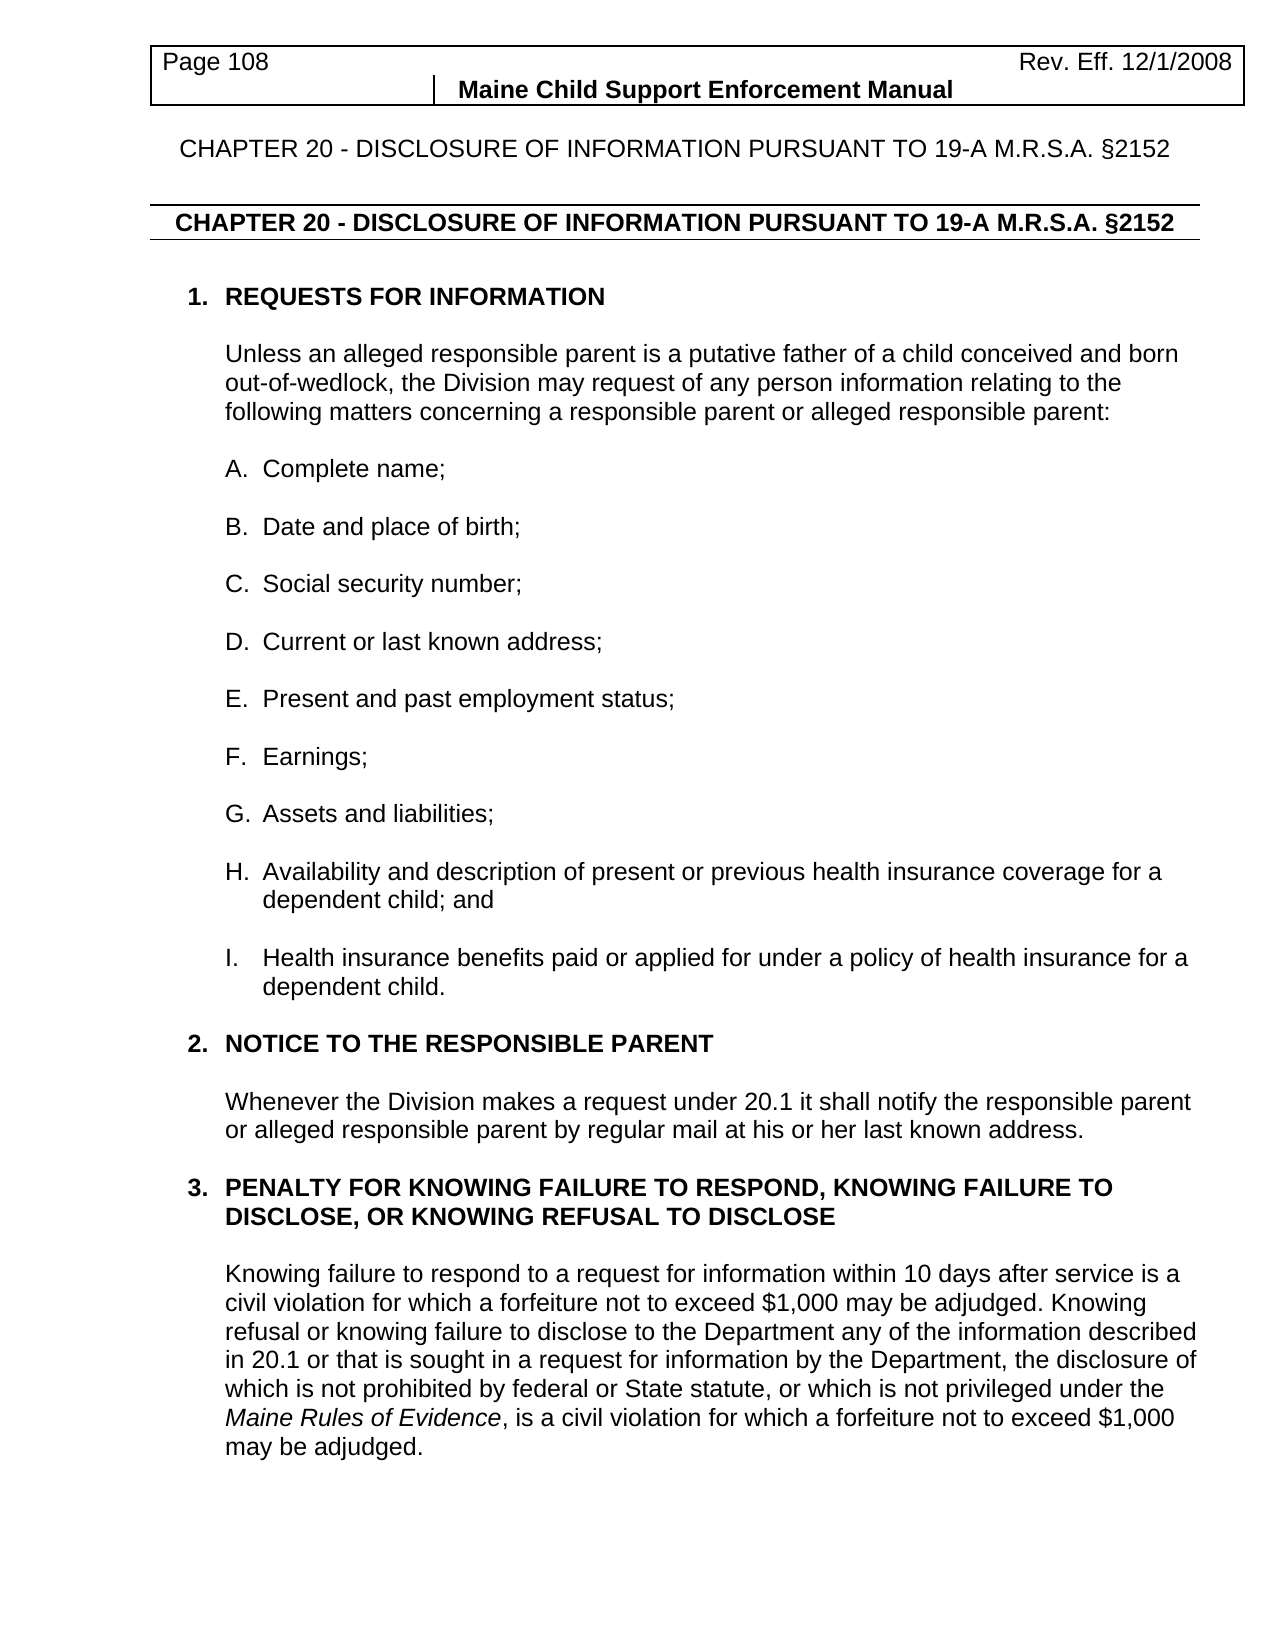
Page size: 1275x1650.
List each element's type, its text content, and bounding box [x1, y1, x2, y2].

subtitle CHAPTER 20 - DISCLOSURE OF INFORMATION PURSUANT TO 19-A M.R.S.A. §2152 [150, 206, 1200, 239]
text Unless an alleged responsible parent is a putative father of a child conceived and born out-of-wedlock, the Division may request of any person information relating to the following matters concerning a responsible parent or alleged responsible parent: [225, 339, 1200, 425]
subtitle H. Availability and description of present or previous health insurance coverage for a dependent child; and [225, 857, 1200, 914]
subtitle I. Health insurance benefits paid or applied for under a policy of health insurance for a dependent child. [225, 943, 1200, 1000]
subtitle E. Present and past employment status; [225, 684, 1200, 713]
subtitle D. Current or last known address; [225, 627, 1200, 655]
subtitle G. Assets and liabilities; [225, 799, 1200, 828]
subtitle 1. REQUESTS FOR INFORMATION [187, 282, 1200, 310]
subtitle F. Earnings; [225, 742, 1200, 770]
subtitle 3. PENALTY FOR KNOWING FAILURE TO RESPOND, KNOWING FAILURE TO DISCLOSE, OR KNOWING REFUSAL TO DISCLOSE [187, 1173, 1200, 1230]
text Whenever the Division makes a request under 20.1 it shall notify the responsible parent or alleged responsible parent by regular mail at his or her last known address. [225, 1087, 1200, 1144]
subtitle C. Social security number; [225, 569, 1200, 598]
subtitle A. Complete name; [225, 454, 1200, 483]
text Knowing failure to respond to a request for information within 10 days after service is a civil violation for which a forfeiture not to exceed $1,000 may be adjudged. Knowing refusal or knowing failure to disclose to the Department any of the information described in 20.1 or that is sought in a request for information by the Department, the disclosure of which is not prohibited by federal or State statute, or which is not privileged under the Maine Rules of Evidence, is a civil violation for which a forfeiture not to exceed $1,000 may be adjudged. [225, 1259, 1200, 1460]
subtitle B. Date and place of birth; [225, 512, 1200, 540]
subtitle 2. NOTICE TO THE RESPONSIBLE PARENT [187, 1029, 1200, 1058]
